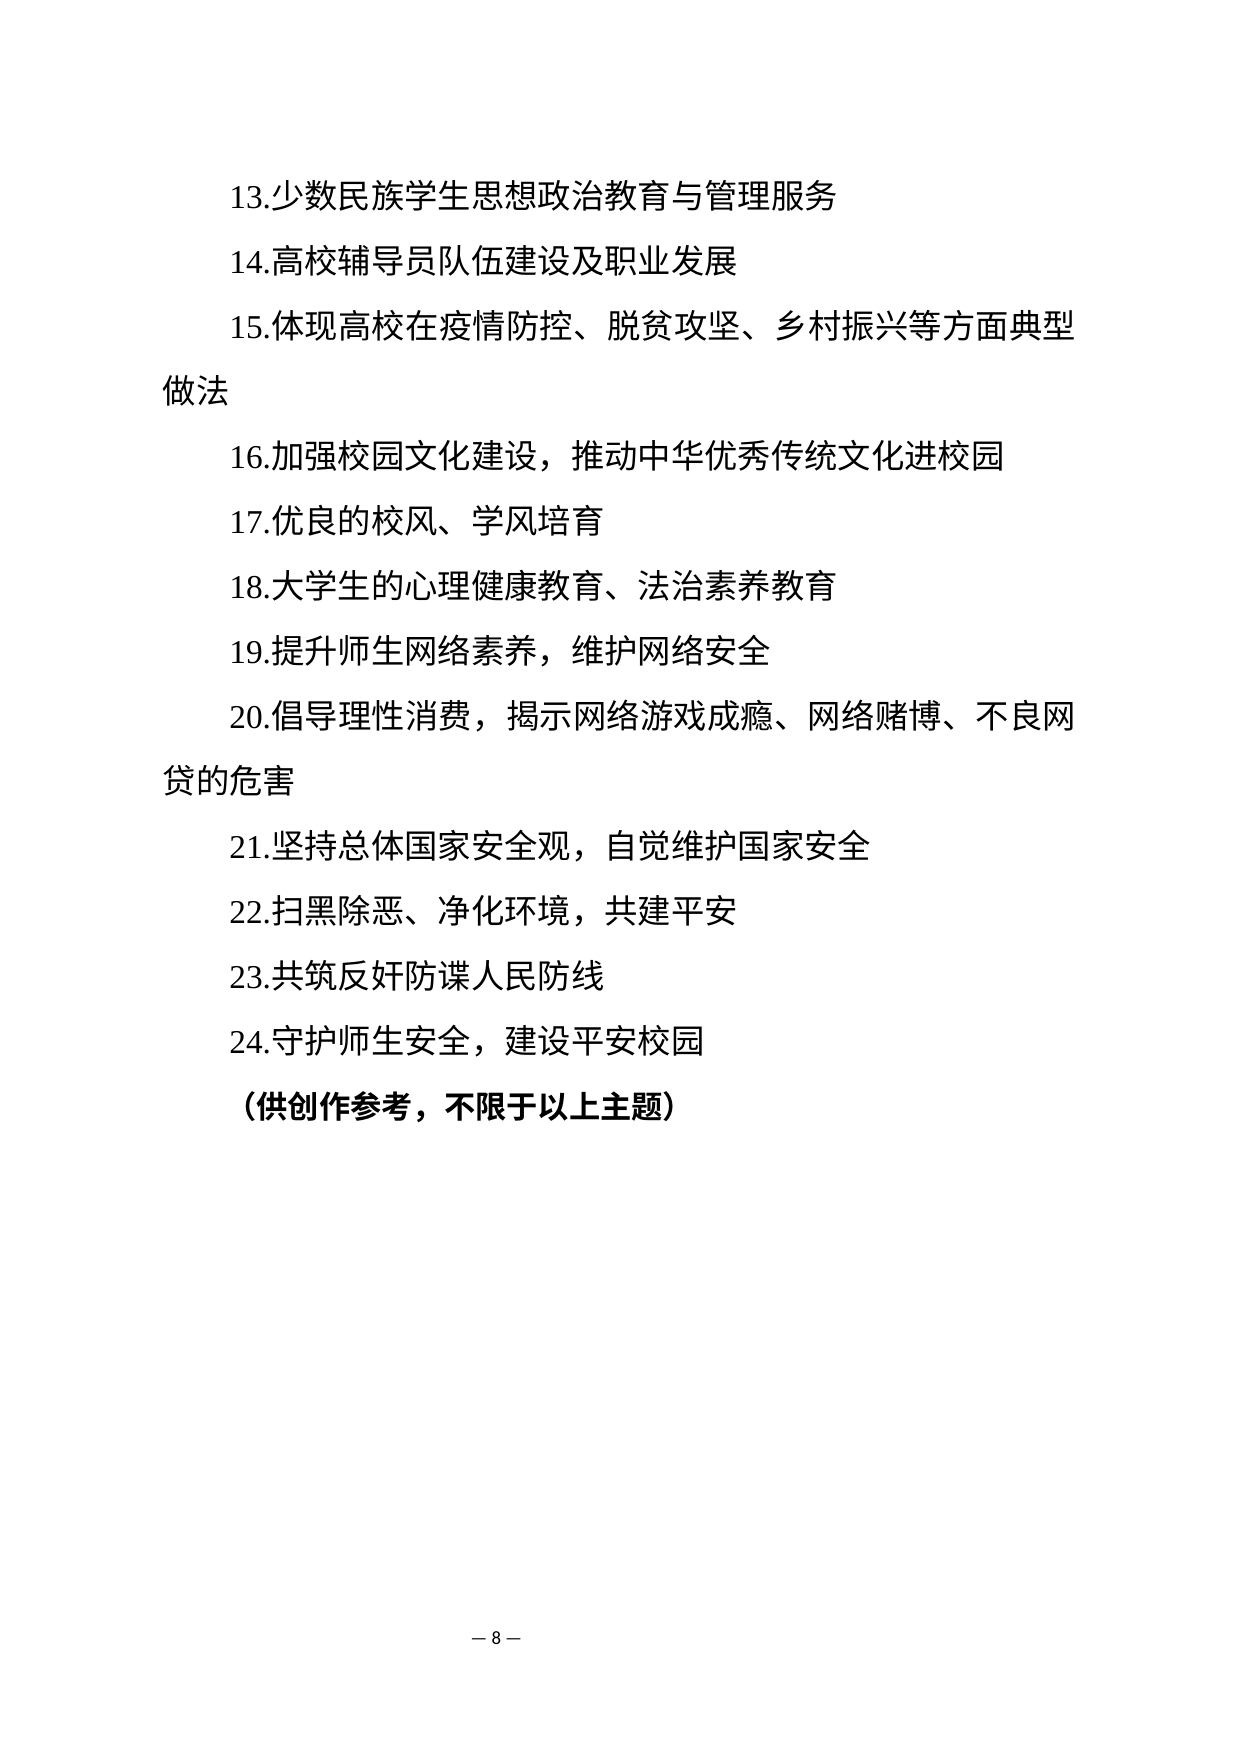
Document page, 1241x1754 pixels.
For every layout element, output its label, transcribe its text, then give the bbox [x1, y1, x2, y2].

text 22.扫黑除恶、净化环境，共建平安 [162, 877, 1078, 942]
list 14.高校辅导员队伍建设及职业发展 [162, 227, 1078, 292]
list 16.加强校园文化建设，推动中华优秀传统文化进校园 [162, 422, 1078, 487]
text 21.坚持总体国家安全观，自觉维护国家安全 [162, 812, 1078, 877]
list 23.共筑反奸防谍人民防线 [162, 942, 1078, 1007]
list 15.体现高校在疫情防控、脱贫攻坚、乡村振兴等方面典型做法 [162, 292, 1078, 422]
list 18.大学生的心理健康教育、法治素养教育 [162, 552, 1078, 617]
list 24.守护师生安全，建设平安校园 [162, 1007, 1078, 1072]
list 13.少数民族学生思想政治教育与管理服务 [162, 162, 1078, 227]
text 20.倡导理性消费，揭示网络游戏成瘾、网络赌博、不良网贷的危害 [162, 682, 1078, 812]
list 17.优良的校风、学风培育 [162, 487, 1078, 552]
list （供创作参考，不限于以上主题） [162, 1072, 1078, 1137]
text 19.提升师生网络素养，维护网络安全 [162, 617, 1078, 682]
